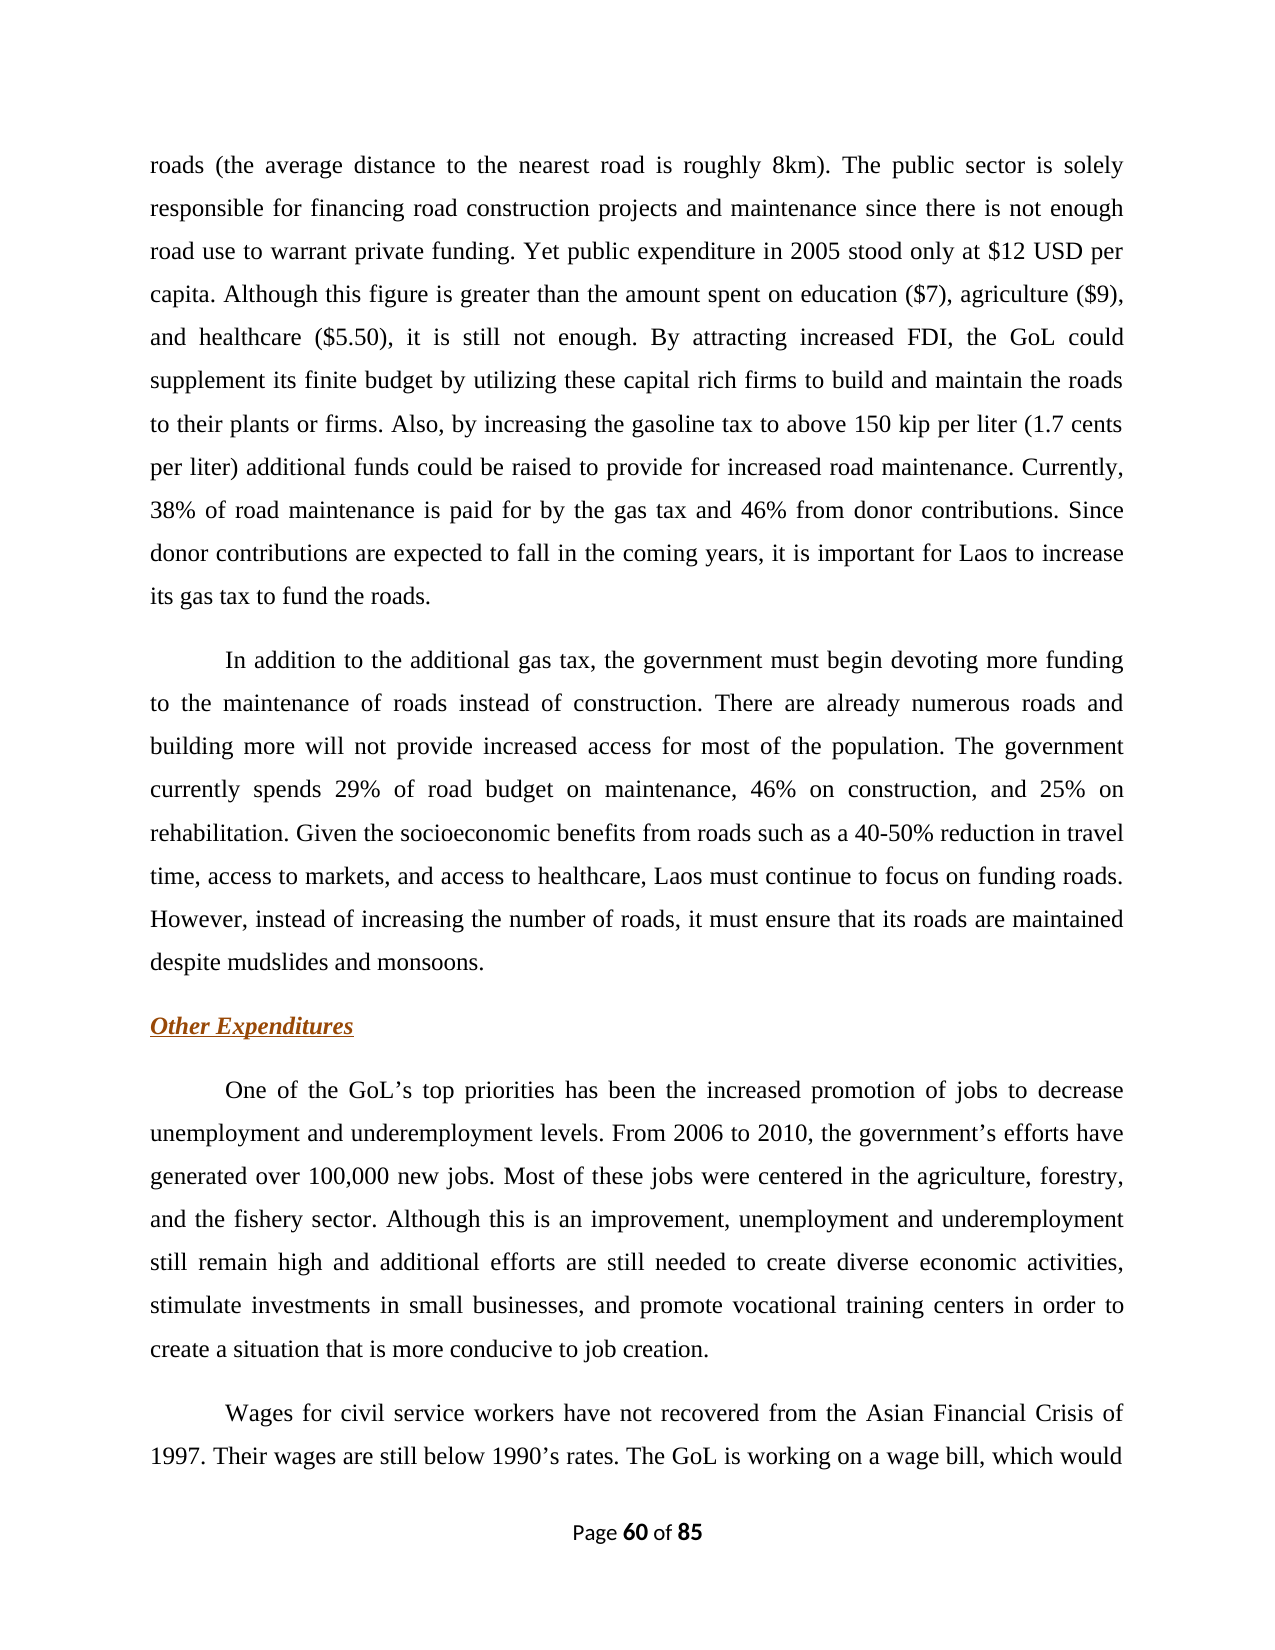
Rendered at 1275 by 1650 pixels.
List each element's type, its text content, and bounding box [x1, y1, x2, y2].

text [150, 1398, 1125, 1469]
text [150, 150, 1125, 610]
text Other Expenditures [150, 1011, 1125, 1040]
text One of the GoL’s top priorities has been the increased promotion of jobs to decrease unemployment and underemployment levels. From 2006 to 2010, the government’s efforts have generated over 100,000 new jobs. Most of these jobs were centered in the agriculture, forestry, and the fishery sector. Although this is an improvement, unemployment and underemployment still remain high and additional efforts are still needed to create diverse economic activities, stimulate investments in small businesses, and promote vocational training centers in order to create a situation that is more conducive to job creation. [150, 1075, 1125, 1362]
text In addition to the additional gas tax, the government must begin devoting more funding to the maintenance of roads instead of construction. There are already numerous roads and building more will not provide increased access for most of the population. The government currently spends 29% of road budget on maintenance, 46% on construction, and 25% on rehabilitation. Given the socioeconomic benefits from roads such as a 40-50% reduction in travel time, access to markets, and access to healthcare, Laos must continue to focus on funding roads. However, instead of increasing the number of roads, it must ensure that its roads are maintained despite mudslides and monsoons. [150, 645, 1125, 976]
